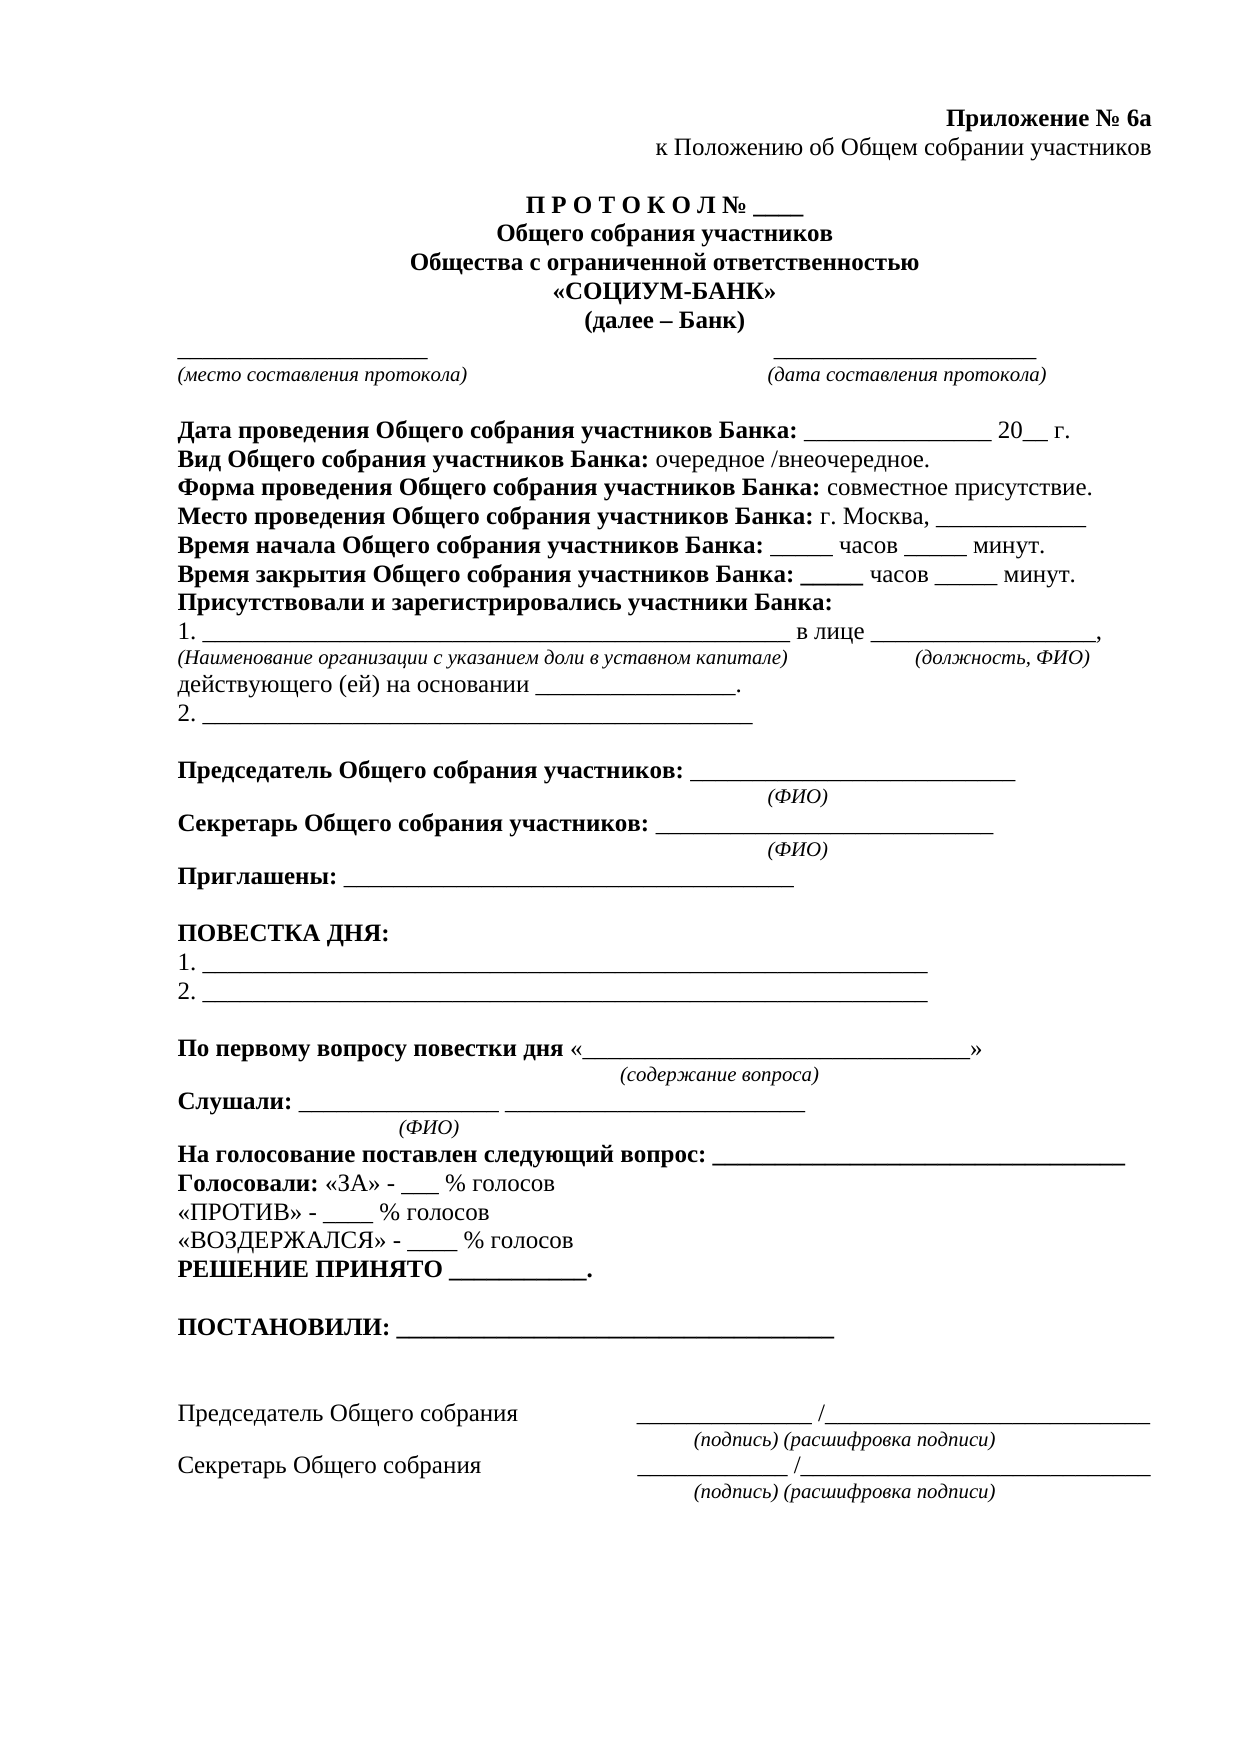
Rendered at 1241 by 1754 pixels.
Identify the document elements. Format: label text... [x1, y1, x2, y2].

text Слушали: ________________ ________________________ [177, 1086, 1152, 1115]
text Форма проведения Общего собрания участников Банка: совместное присутствие. [177, 472, 1152, 501]
text (подпись) (расшифровка подписи) [177, 1479, 1152, 1503]
text (ФИО) [177, 1115, 1152, 1139]
text к Положению об Общем собрании участников [177, 132, 1152, 161]
text ____________________ _____________________ [177, 333, 1152, 362]
text Присутствовали и зарегистрировались участники Банка: [177, 587, 1152, 616]
text Время закрытия Общего собрания участников Банка: _____ часов _____ минут. [177, 559, 1152, 587]
text Общего собрания участников [177, 218, 1152, 247]
text Место проведения Общего собрания участников Банка: г. Москва, ____________ [177, 501, 1152, 530]
text Председатель Общего собрания ______________ /__________________________ [177, 1398, 1152, 1427]
text (содержание вопроса) [177, 1062, 1152, 1086]
text (место составления протокола) (дата составления протокола) [177, 362, 1152, 386]
text Дата проведения Общего собрания участников Банка: _______________ 20__ г. [177, 415, 1152, 444]
text действующего (ей) на основании ________________. [177, 669, 1152, 698]
text Время начала Общего собрания участников Банка: _____ часов _____ минут. [177, 530, 1152, 559]
text П Р О Т О К О Л № ____ [177, 190, 1152, 218]
text «СОЦИУМ-БАНК» [177, 276, 1152, 305]
text ПОСТАНОВИЛИ: ___________________________________ [177, 1312, 1152, 1340]
text (ФИО) [177, 784, 1152, 808]
text На голосование поставлен следующий вопрос: _________________________________ [177, 1139, 1152, 1168]
text РЕШЕНИЕ ПРИНЯТО ___________. [177, 1254, 1152, 1283]
text 2. __________________________________________________________ [177, 976, 1152, 1005]
text (подпись) (расшифровка подписи) [177, 1427, 1152, 1451]
text По первому вопросу повестки дня «_______________________________» [177, 1033, 1152, 1062]
text Приложение № 6а [177, 103, 1152, 132]
text «ВОЗДЕРЖАЛСЯ» - ____ % голосов [177, 1225, 1152, 1254]
text 2. ____________________________________________ [177, 698, 1152, 727]
text 1. _______________________________________________ в лице __________________, [177, 616, 1152, 645]
text (Наименование организации с указанием доли в уставном капитале) (должность, ФИО) [177, 645, 1152, 669]
text 1. __________________________________________________________ [177, 947, 1152, 976]
text Вид Общего собрания участников Банка: очередное /внеочередное. [177, 444, 1152, 472]
text Председатель Общего собрания участников: __________________________ [177, 755, 1152, 784]
text Голосовали: «ЗА» - ___ % голосов [177, 1168, 1152, 1197]
text Общества с ограниченной ответственностью [177, 247, 1152, 276]
text Секретарь Общего собрания участников: ___________________________ [177, 808, 1152, 837]
text «ПРОТИВ» - ____ % голосов [177, 1197, 1152, 1225]
text Приглашены: ____________________________________ [177, 861, 1152, 890]
text (далее – Банк) [177, 305, 1152, 333]
text (ФИО) [177, 837, 1152, 861]
text ПОВЕСТКА ДНЯ: [177, 918, 1152, 947]
text Секретарь Общего собрания ____________ /____________________________ [177, 1451, 1152, 1479]
